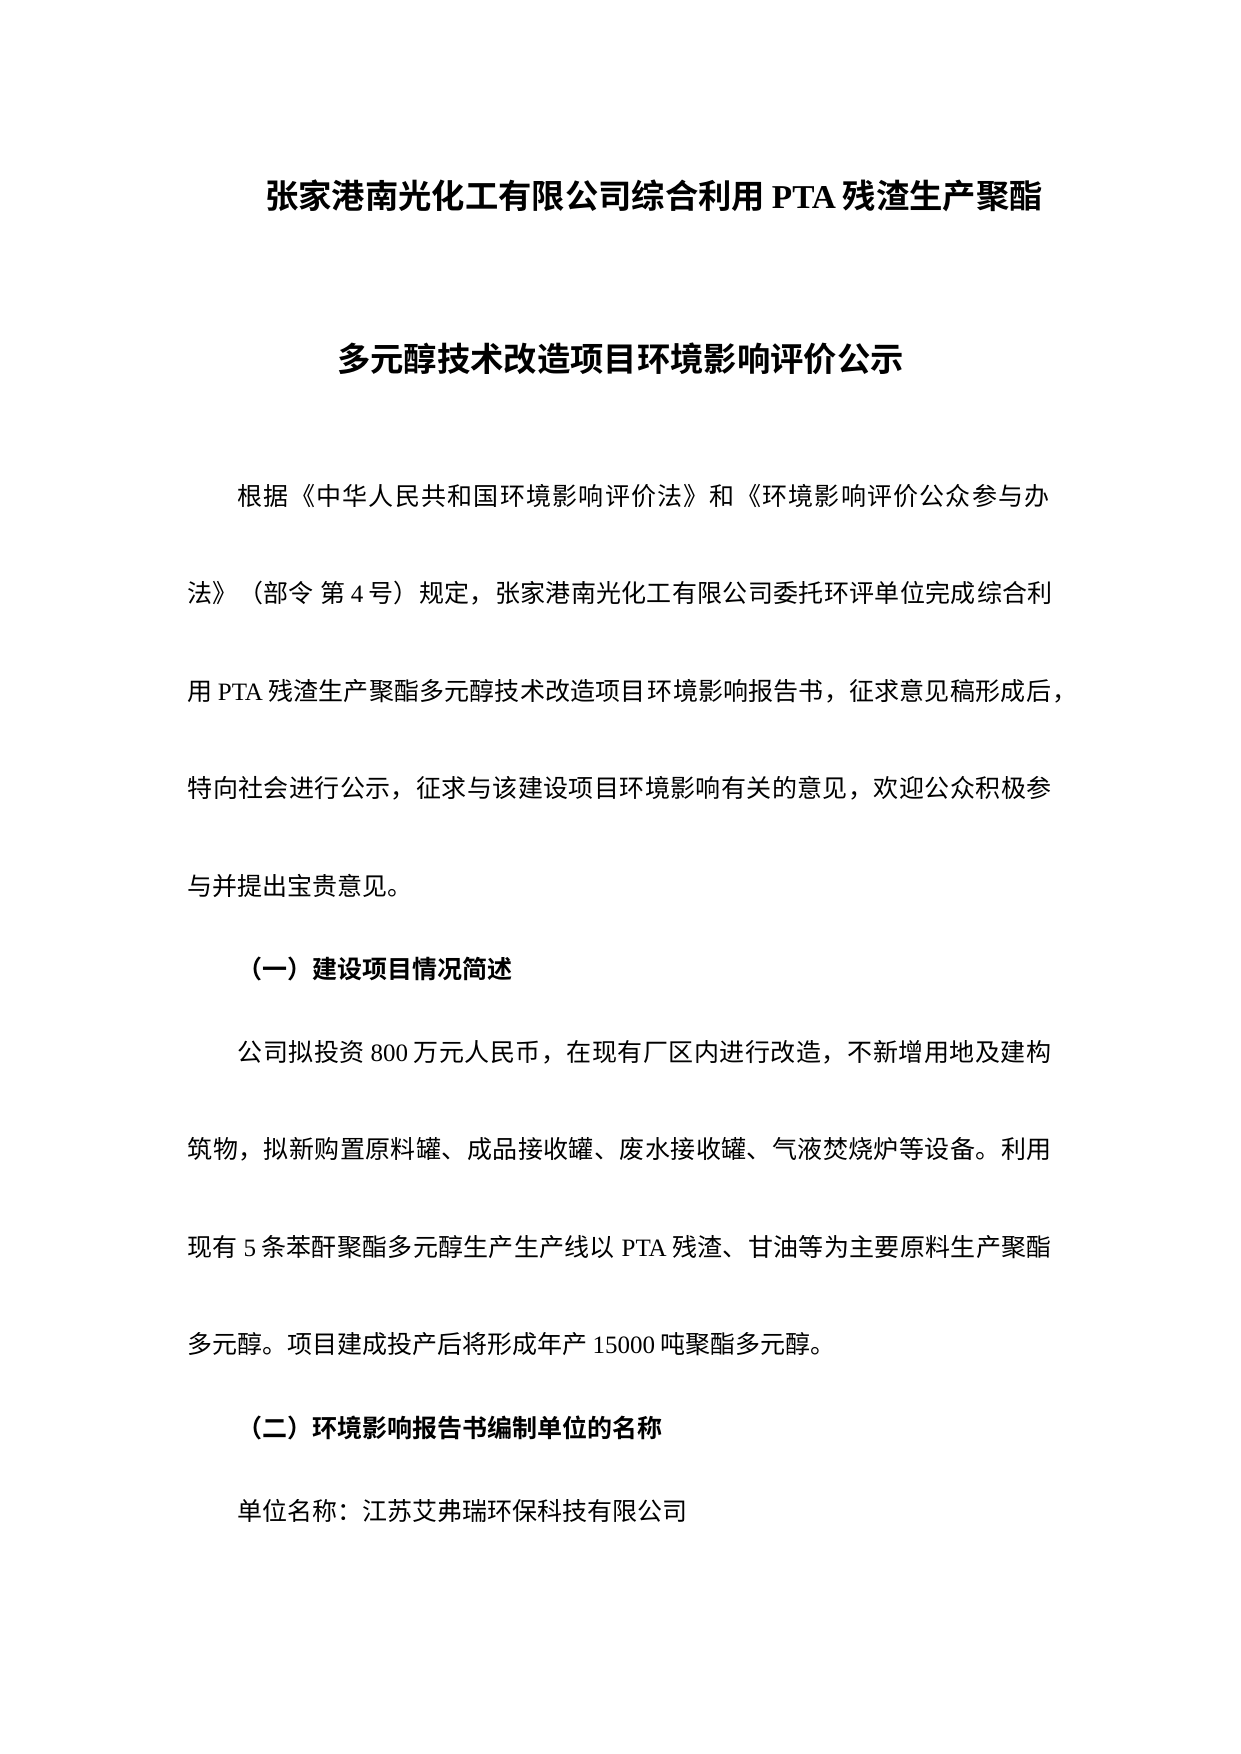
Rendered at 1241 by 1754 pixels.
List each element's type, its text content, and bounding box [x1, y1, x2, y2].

text （一）建设项目情况简述 [187, 935, 1053, 1000]
text 单位名称：江苏艾弗瑞环保科技有限公司 [187, 1477, 1053, 1542]
text 根据《中华人民共和国环境影响评价法》和《环境影响评价公众参与办法》（部令 第4号）规定，张家港南光化工有限公司委托环评单位完成综合利用PTA残渣生产聚酯多元醇技术改造项目环境影响报告书，征求意见稿形成后，特向社会进行公示，征求与该建设项目环境影响有关的意见，欢迎公众积极参与并提出宝贵意见。 [187, 462, 1053, 917]
text 公司拟投资800万元人民币，在现有厂区内进行改造，不新增用地及建构筑物，拟新购置原料罐、成品接收罐、废水接收罐、气液焚烧炉等设备。利用现有5条苯酐聚酯多元醇生产生产线以PTA残渣、甘油等为主要原料生产聚酯多元醇。项目建成投产后将形成年产15000吨聚酯多元醇。 [187, 1018, 1053, 1376]
text （二）环境影响报告书编制单位的名称 [187, 1394, 1053, 1459]
text 张家港南光化工有限公司综合利用PTA残渣生产聚酯多元醇技术改造项目环境影响评价公示 [187, 162, 1053, 389]
